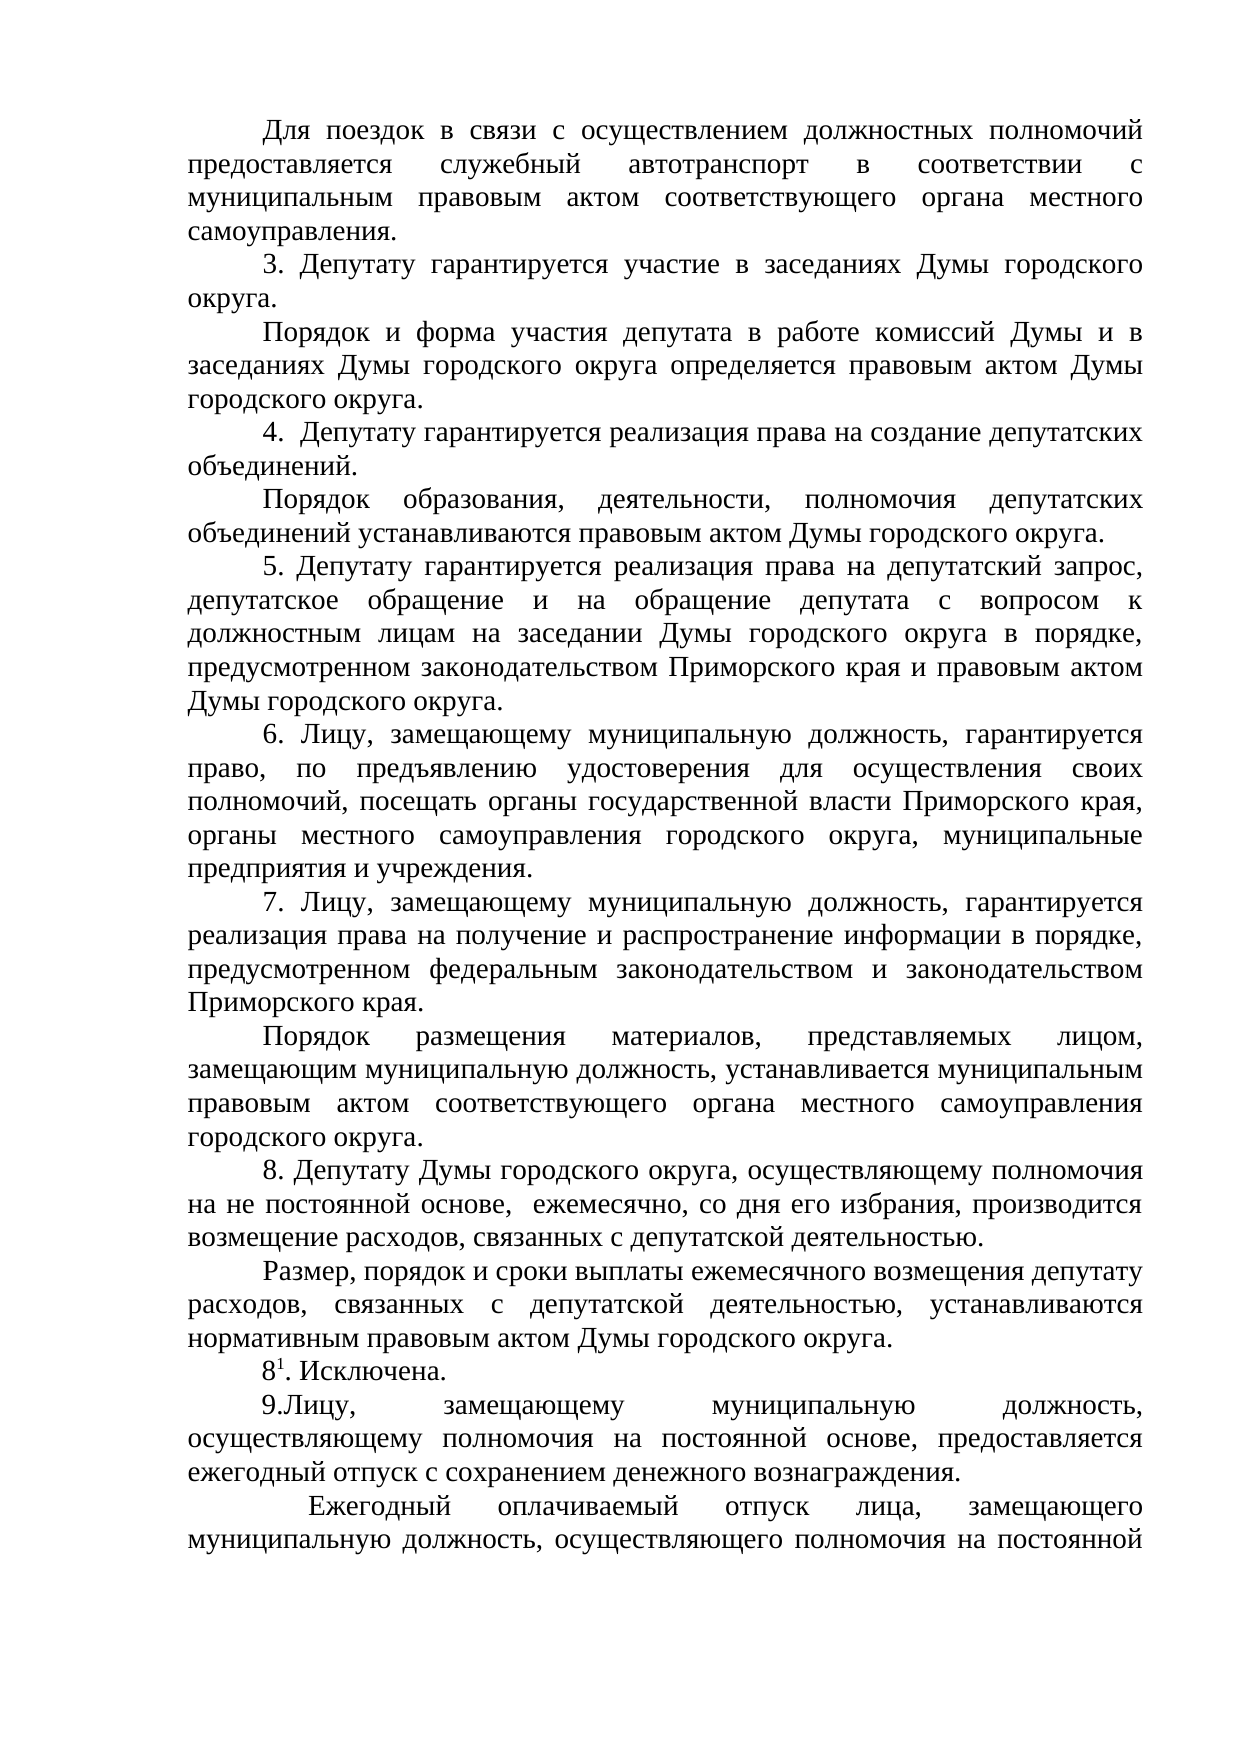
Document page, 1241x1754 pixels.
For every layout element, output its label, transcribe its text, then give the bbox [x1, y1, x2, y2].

text Порядок образования, деятельности, полномочия депутатских объединений устанавливаются правовым актом Думы городского округа. [187, 481, 1144, 548]
text Порядок размещения материалов, представляемых лицом, замещающим муниципальную должность, устанавливается муниципальным правовым актом соответствующего органа местного самоуправления городского округа. [187, 1018, 1144, 1152]
text 3. Депутату гарантируется участие в заседаниях Думы городского округа. [187, 247, 1144, 314]
list Депутату гарантируется реализация права на создание депутатских объединений. [187, 414, 1144, 481]
text 81. Исключена. [187, 1353, 1144, 1387]
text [187, 1488, 1144, 1555]
text 7. Лицу, замещающему муниципальную должность, гарантируется реализация права на получение и распространение информации в порядке, предусмотренном федеральным законодательством и законодательством Приморского края. [187, 884, 1144, 1018]
text 8. Депутату Думы городского округа, осуществляющему полномочия на не постоянной основе, ежемесячно, со дня его избрания, производится возмещение расходов, связанных с депутатской деятельностью. [187, 1152, 1144, 1253]
text 6. Лицу, замещающему муниципальную должность, гарантируется право, по предъявлению удостоверения для осуществления своих полномочий, посещать органы государственной власти Приморского края, органы местного самоуправления городского округа, муниципальные предприятия и учреждения. [187, 716, 1144, 884]
text 9.Лицу, замещающему муниципальную должность, осуществляющему полномочия на постоянной основе, предоставляется ежегодный отпуск с сохранением денежного вознаграждения. [187, 1387, 1144, 1488]
text Порядок и форма участия депутата в работе комиссий Думы и в заседаниях Думы городского округа определяется правовым актом Думы городского округа. [187, 314, 1144, 414]
text Размер, порядок и сроки выплаты ежемесячного возмещения депутату расходов, связанных с депутатской деятельностью, устанавливаются нормативным правовым актом Думы городского округа. [187, 1253, 1144, 1353]
text 5. Депутату гарантируется реализация права на депутатский запрос, депутатское обращение и на обращение депутата с вопросом к должностным лицам на заседании Думы городского округа в порядке, предусмотренном законодательством Приморского края и правовым актом Думы городского округа. [187, 548, 1144, 716]
text Для поездок в связи с осуществлением должностных полномочий предоставляется служебный автотранспорт в соответствии с муниципальным правовым актом соответствующего органа местного самоуправления. [187, 112, 1144, 247]
